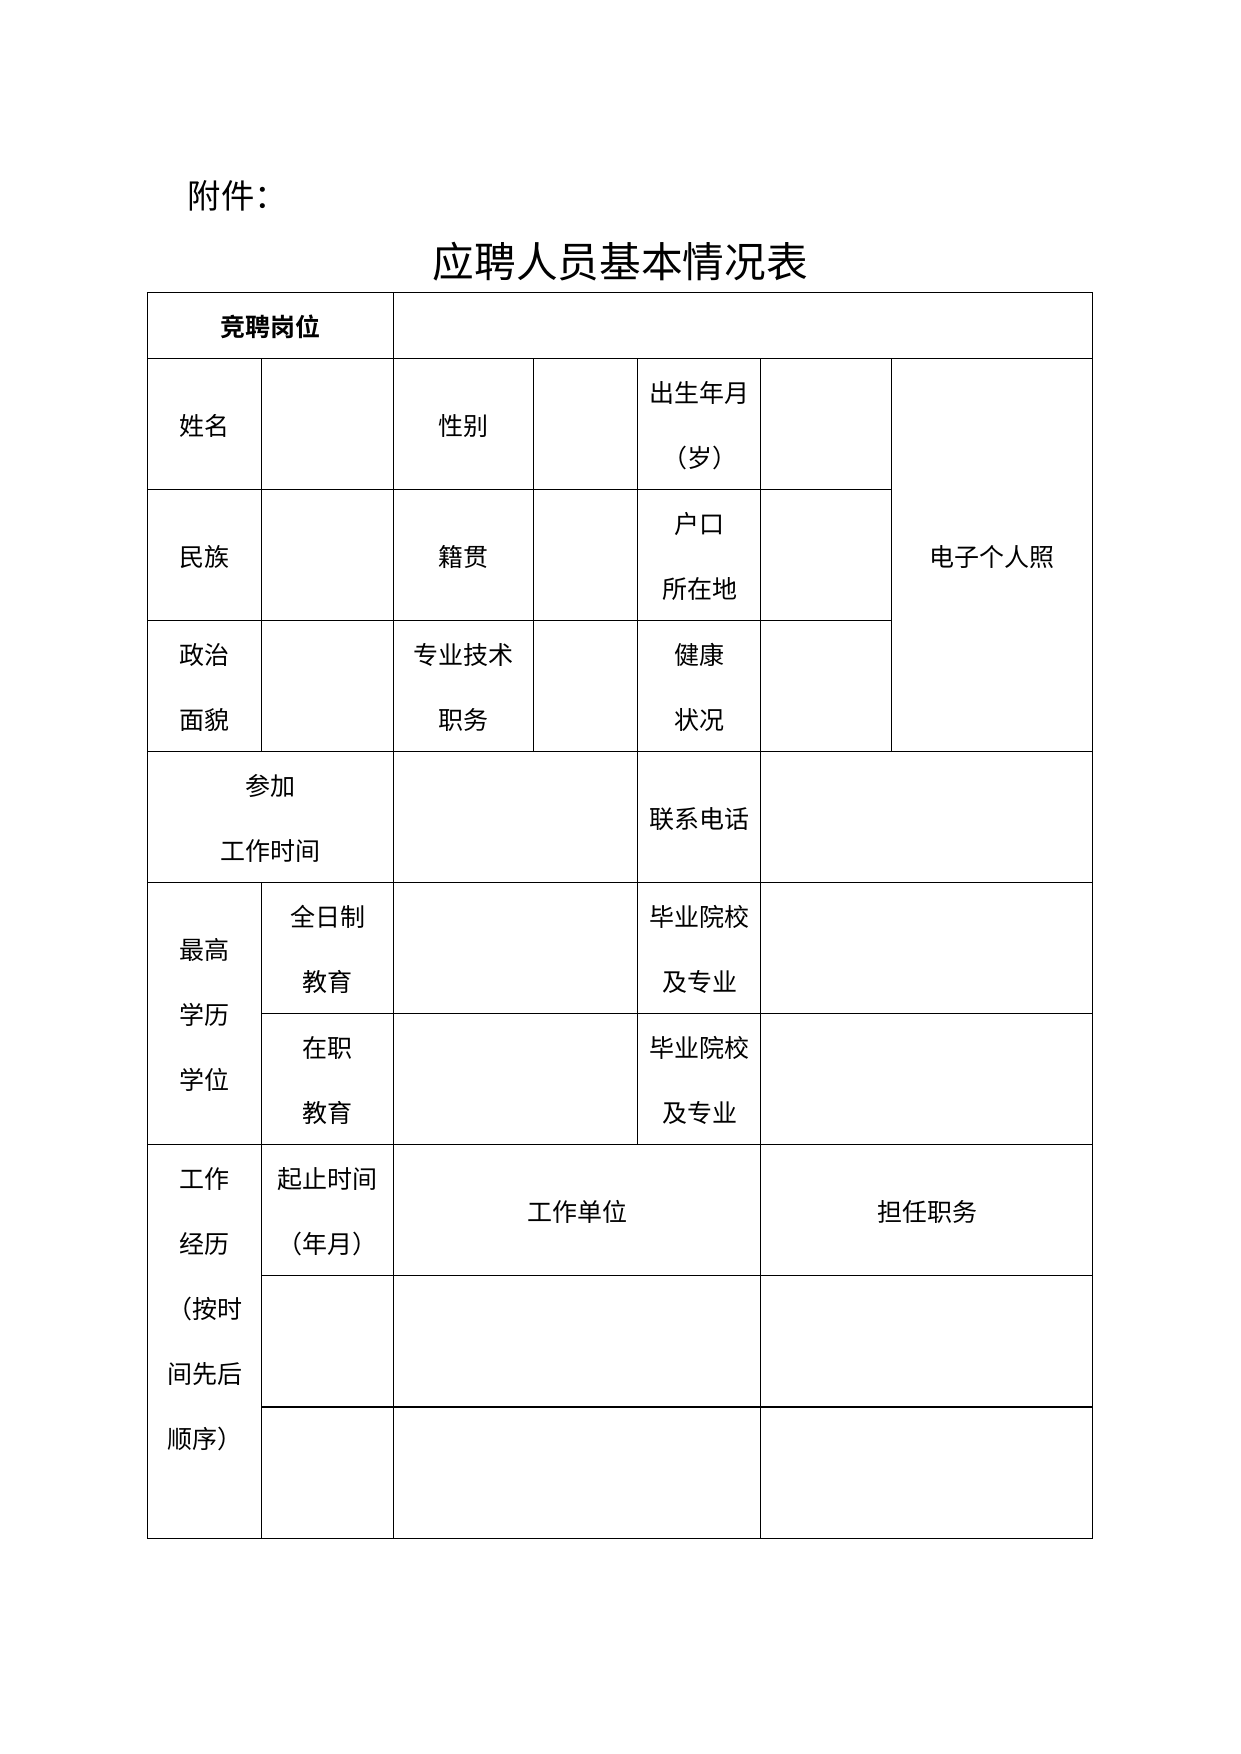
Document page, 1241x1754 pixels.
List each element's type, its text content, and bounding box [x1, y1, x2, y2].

table_header [394, 293, 1092, 358]
table_cell 起止时间 （年月） [262, 1145, 393, 1275]
table_cell 籍贯 [394, 490, 533, 620]
table_cell 户口 所在地 [638, 490, 760, 620]
table_cell [394, 1014, 637, 1144]
table_cell [394, 1276, 760, 1406]
table_cell 全日制 教育 [262, 883, 393, 1013]
table_cell [761, 1408, 1092, 1537]
table_cell [262, 1276, 393, 1406]
table_cell 专业技术 职务 [394, 621, 533, 751]
table_cell [534, 359, 637, 489]
table_cell [761, 359, 891, 489]
table_cell 民族 [148, 490, 261, 620]
table_cell 电子个人照 [892, 359, 1092, 751]
table_cell [262, 621, 393, 751]
table_cell [262, 359, 393, 489]
table_cell 政治 面貌 [148, 621, 261, 751]
text 附件： [187, 162, 1053, 227]
table_cell 在职 教育 [262, 1014, 393, 1144]
table_cell 性别 [394, 359, 533, 489]
table_cell [761, 883, 1092, 1013]
table_cell [262, 1408, 393, 1537]
table_cell 毕业院校及专业 [638, 883, 760, 1013]
table_cell 工作 经历（按时间先后顺序） [148, 1145, 261, 1537]
table_cell 毕业院校及专业 [638, 1014, 760, 1144]
table_cell 联系电话 [638, 752, 760, 882]
table_cell 工作单位 [394, 1145, 760, 1275]
table_cell [534, 490, 637, 620]
table_cell [262, 490, 393, 620]
table_cell [394, 883, 637, 1013]
text 应聘人员基本情况表 [187, 227, 1053, 292]
table_cell 姓名 [148, 359, 261, 489]
table_cell 最高 学历 学位 [148, 883, 261, 1144]
table_cell [761, 752, 1092, 882]
table_cell [761, 1014, 1092, 1144]
table_cell [394, 1408, 760, 1537]
table_cell [761, 1276, 1092, 1406]
table_cell 健康 状况 [638, 621, 760, 751]
table_cell 参加 工作时间 [148, 752, 393, 882]
table_cell [534, 621, 637, 751]
table_cell [394, 752, 637, 882]
table_cell 出生年月 （岁） [638, 359, 760, 489]
table_cell [761, 490, 891, 620]
table_cell [761, 621, 891, 751]
table_cell 担任职务 [761, 1145, 1092, 1275]
table_header 竞聘岗位 [148, 293, 393, 358]
